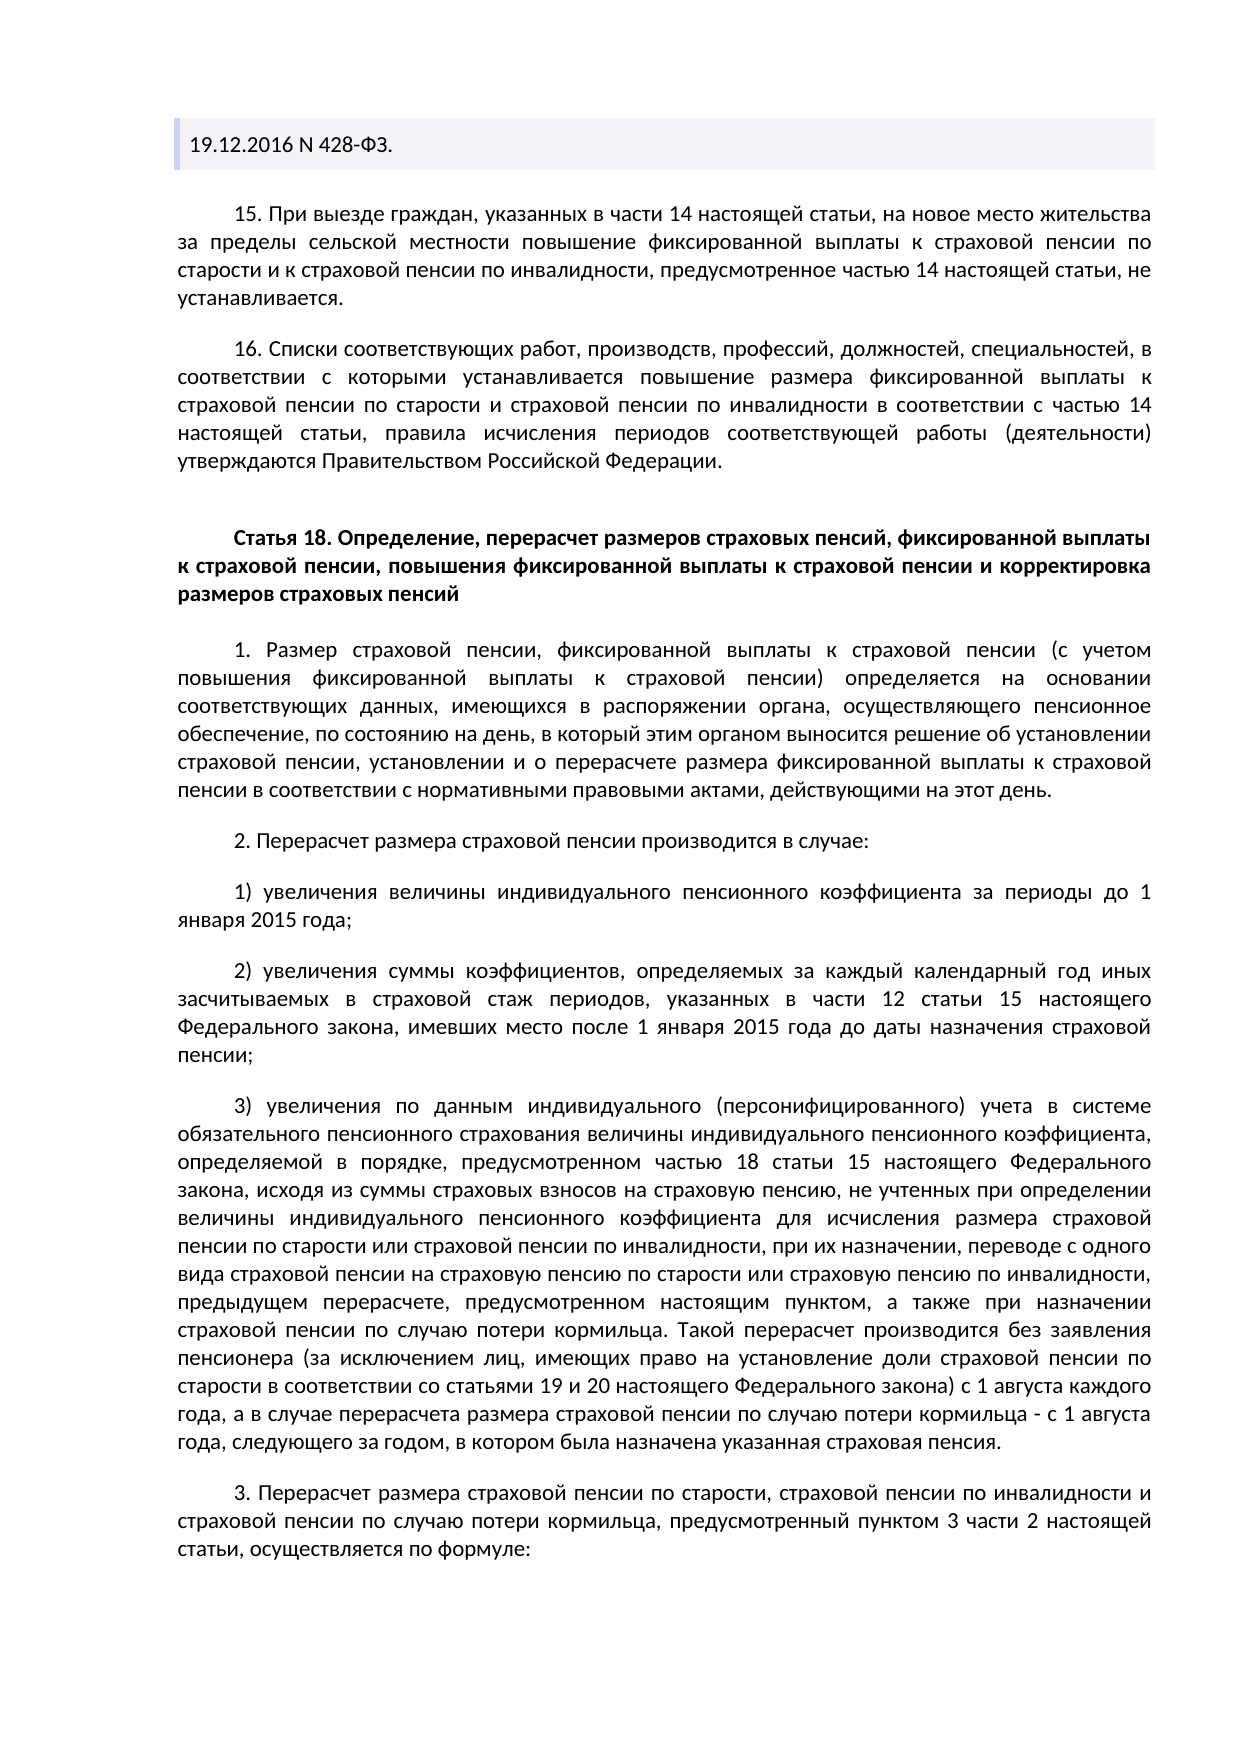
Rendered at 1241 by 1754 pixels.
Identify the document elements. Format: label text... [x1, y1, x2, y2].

text 15. При выезде граждан, указанных в части 14 настоящей статьи, на новое место жительства за пределы сельской местности повышение фиксированной выплаты к страховой пенсии по старости и к страховой пенсии по инвалидности, предусмотренное частью 14 настоящей статьи, не устанавливается. [177, 199, 1152, 311]
text 1. Размер страховой пенсии, фиксированной выплаты к страховой пенсии (с учетом повышения фиксированной выплаты к страховой пенсии) определяется на основании соответствующих данных, имеющихся в распоряжении органа, осуществляющего пенсионное обеспечение, по состоянию на день, в который этим органом выносится решение об установлении страховой пенсии, установлении и о перерасчете размера фиксированной выплаты к страховой пенсии в соответствии с нормативными правовыми актами, действующими на этот день. [177, 635, 1152, 803]
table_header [180, 118, 1149, 170]
text 2. Перерасчет размера страховой пенсии производится в случае: [177, 826, 1152, 854]
text 2) увеличения суммы коэффициентов, определяемых за каждый календарный год иных засчитываемых в страховой стаж периодов, указанных в части 12 статьи 15 настоящего Федерального закона, имевших место после 1 января 2015 года до даты назначения страховой пенсии; [177, 956, 1152, 1068]
text 3. Перерасчет размера страховой пенсии по старости, страховой пенсии по инвалидности и страховой пенсии по случаю потери кормильца, предусмотренный пунктом 3 части 2 настоящей статьи, осуществляется по формуле: [177, 1478, 1152, 1562]
text 1) увеличения величины индивидуального пенсионного коэффициента за периоды до 1 января 2015 года; [177, 877, 1152, 933]
text 3) увеличения по данным индивидуального (персонифицированного) учета в системе обязательного пенсионного страхования величины индивидуального пенсионного коэффициента, определяемой в порядке, предусмотренном частью 18 статьи 15 настоящего Федерального закона, исходя из суммы страховых взносов на страховую пенсию, не учтенных при определении величины индивидуального пенсионного коэффициента для исчисления размера страховой пенсии по старости или страховой пенсии по инвалидности, при их назначении, переводе с одного вида страховой пенсии на страховую пенсию по старости или страховую пенсию по инвалидности, предыдущем перерасчете, предусмотренном настоящим пунктом, а также при назначении страховой пенсии по случаю потери кормильца. Такой перерасчет производится без заявления пенсионера (за исключением лиц, имеющих право на установление доли страховой пенсии по старости в соответствии со статьями 19 и 20 настоящего Федерального закона) с 1 августа каждого года, а в случае перерасчета размера страховой пенсии по случаю потери кормильца - с 1 августа года, следующего за годом, в котором была назначена указанная страховая пенсия. [177, 1091, 1152, 1455]
text 16. Списки соответствующих работ, производств, профессий, должностей, специальностей, в соответствии с которыми устанавливается повышение размера фиксированной выплаты к страховой пенсии по старости и страховой пенсии по инвалидности в соответствии с частью 14 настоящей статьи, правила исчисления периодов соответствующей работы (деятельности) утверждаются Правительством Российской Федерации. [177, 334, 1152, 474]
title Статья 18. Определение, перерасчет размеров страховых пенсий, фиксированной выплаты к страховой пенсии, повышения фиксированной выплаты к страховой пенсии и корректировка размеров страховых пенсий [177, 523, 1152, 607]
